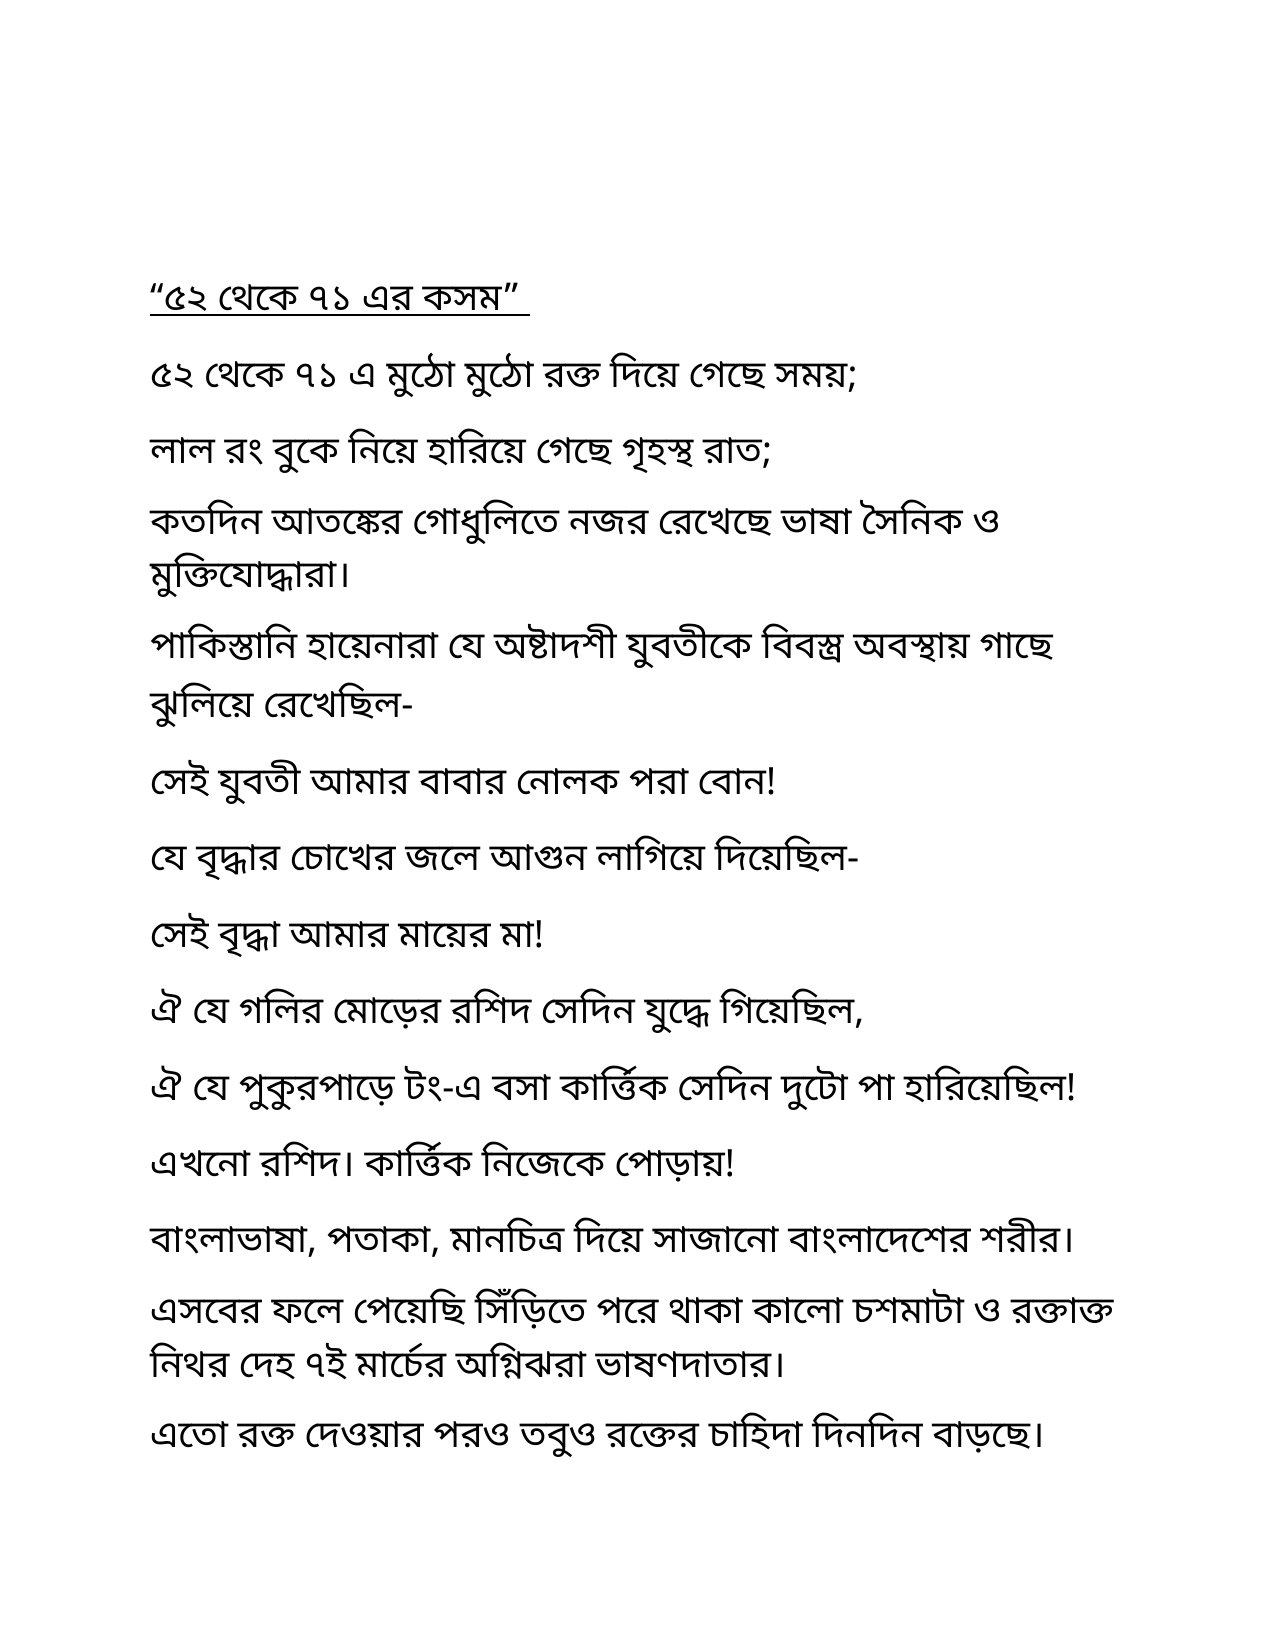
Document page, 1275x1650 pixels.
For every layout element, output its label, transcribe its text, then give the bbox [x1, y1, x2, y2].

text এসবের ফলে পেয়েছি সিঁড়িতে পরে থাকা কালো চশমাটা ও রক্তাক্ত নিথর দেহ ৭ই মার্চের অগ্নিঝরা ভাষণদাতার। [150, 1289, 1125, 1393]
text পাকিস্তানি হায়েনারা যে অষ্টাদশী যুবতীকে বিবস্ত্র অবস্থায় গাছে ঝুলিয়ে রেখেছিল- [150, 624, 1125, 733]
text যে বৃদ্ধার চোখের জলে আগুন লাগিয়ে দিয়েছিল- [150, 831, 1125, 886]
text সেই যুবতী আমার বাবার নোলক পরা বোন! [150, 754, 1125, 809]
text “৫২ থেকে ৭১ এর কসম” [150, 271, 1125, 326]
text কতদিন আতঙ্কের গোধুলিতে নজর রেখেছে ভাষা সৈনিক ও মুক্তিযোদ্ধারা। [150, 500, 1125, 603]
text সেই বৃদ্ধা আমার মায়ের মা! [150, 907, 1125, 962]
text এতো রক্ত দেওয়ার পরও তবুও রক্তের চাহিদা দিনদিন বাড়ছে। [150, 1413, 1125, 1463]
text ৫২ থেকে ৭১ এ মুঠো মুঠো রক্ত দিয়ে গেছে সময়; [150, 347, 1125, 402]
text ঐ যে পুকুরপাড়ে টং-এ বসা কার্ত্তিক সেদিন দুটো পা হারিয়েছিল! [150, 1060, 1125, 1115]
text বাংলাভাষা, পতাকা, মানচিত্র দিয়ে সাজানো বাংলাদেশের শরীর। [150, 1213, 1125, 1268]
text লাল রং বুকে নিয়ে হারিয়ে গেছে গৃহস্থ রাত; [150, 423, 1125, 479]
text ঐ যে গলির মোড়ের রশিদ সেদিন যুদ্ধে গিয়েছিল, [150, 983, 1125, 1039]
text এখনো রশিদ। কার্ত্তিক নিজেকে পোড়ায়! [150, 1136, 1125, 1192]
